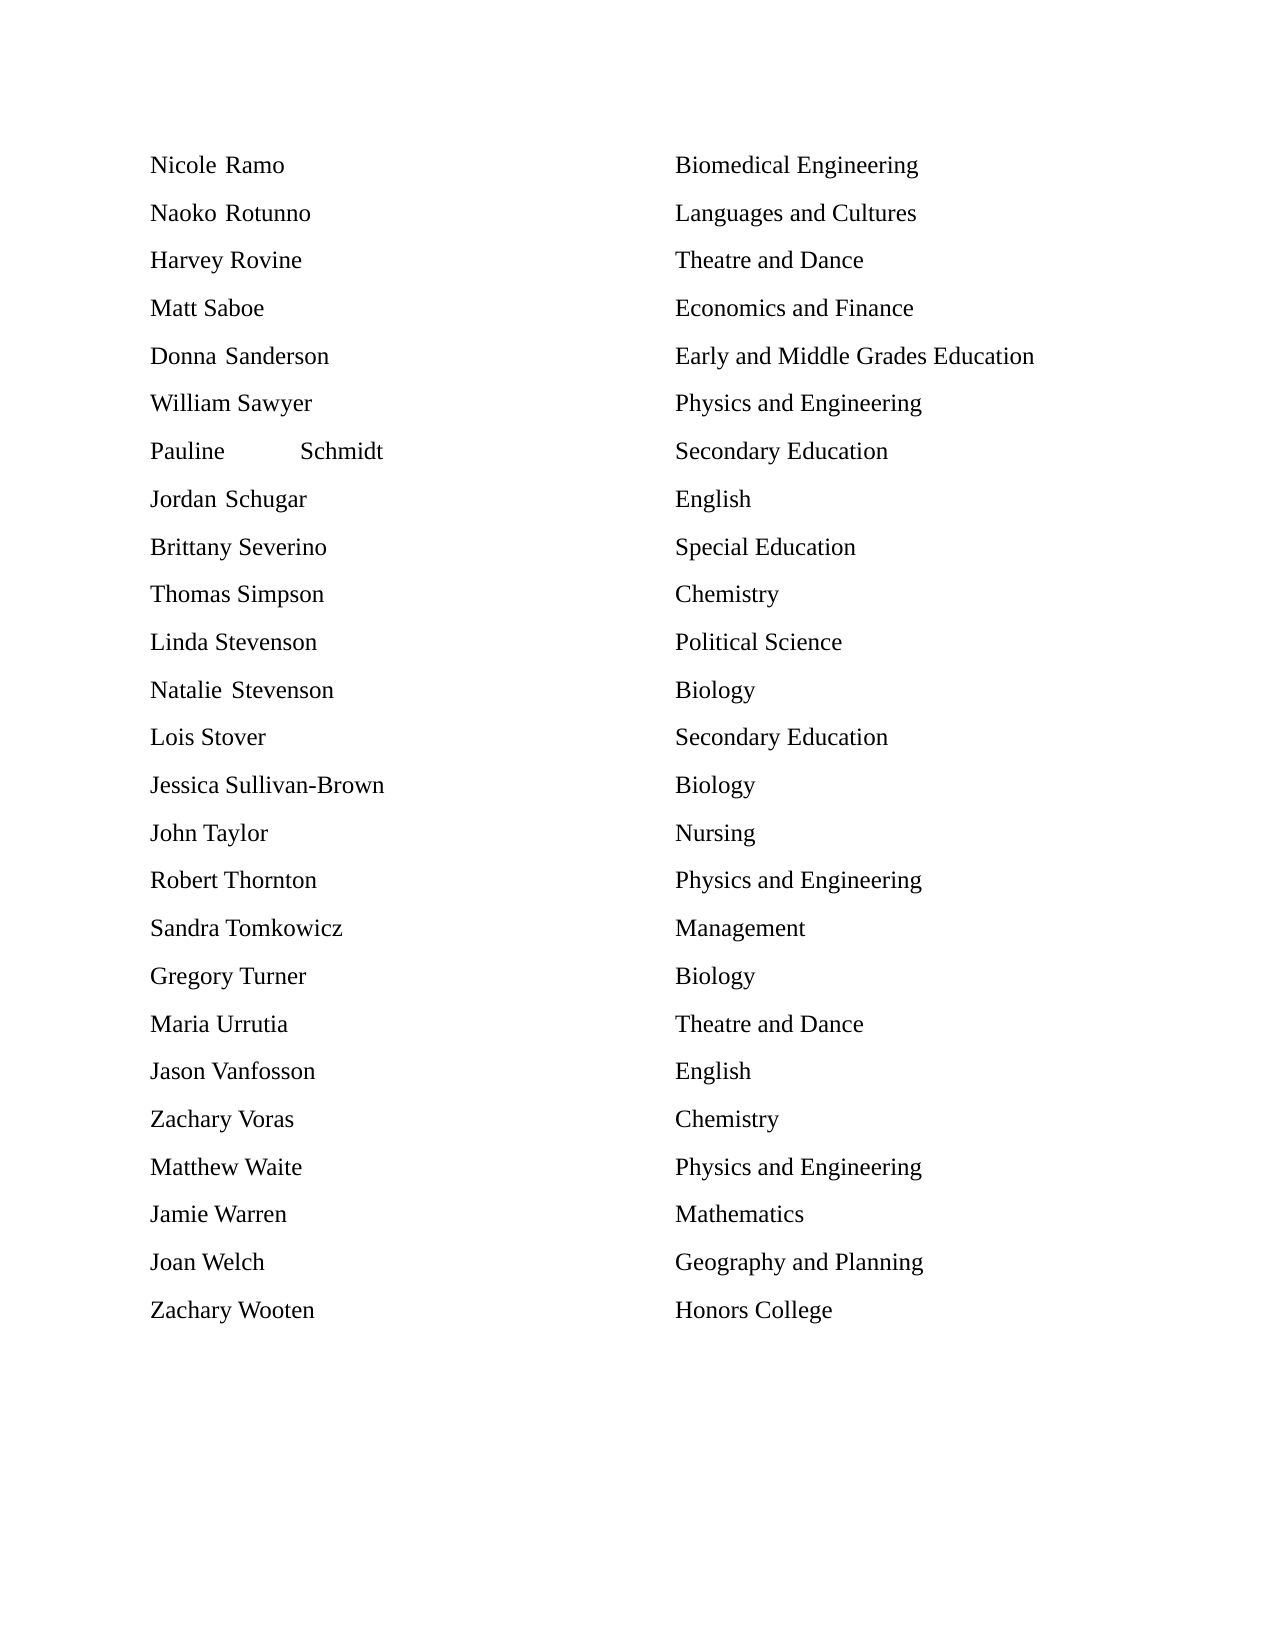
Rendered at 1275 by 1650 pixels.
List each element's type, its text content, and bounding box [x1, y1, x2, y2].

text Physics and Engineering [675, 388, 1125, 417]
text Brittany Severino [150, 532, 600, 560]
text Sandra Tomkowicz [150, 913, 600, 942]
text Zachary Wooten [150, 1295, 600, 1324]
text Maria Urrutia [150, 1009, 600, 1037]
text Management [675, 913, 1125, 942]
text Linda Stevenson [150, 627, 600, 656]
text John Taylor [150, 818, 600, 847]
text Chemistry [675, 579, 1125, 608]
text Chemistry [675, 1104, 1125, 1133]
text Mathematics [675, 1199, 1125, 1228]
text Special Education [675, 532, 1125, 560]
text Physics and Engineering [675, 866, 1125, 894]
text Secondary Education [675, 436, 1125, 465]
text Robert Thornton [150, 866, 600, 894]
text Biology [675, 675, 1125, 703]
text Joan Welch [150, 1247, 600, 1276]
text Matt Saboe [150, 293, 600, 322]
text Secondary Education [675, 722, 1125, 751]
text Natalie Stevenson [150, 675, 600, 703]
text Theatre and Dance [675, 245, 1125, 274]
text Jason Vanfosson [150, 1056, 600, 1085]
text Economics and Finance [675, 293, 1125, 322]
text Biomedical Engineering [675, 150, 1125, 179]
text English [675, 1056, 1125, 1085]
text Jessica Sullivan-Brown [150, 770, 600, 799]
text Lois Stover [150, 722, 600, 751]
text English [675, 484, 1125, 513]
text Matthew Waite [150, 1152, 600, 1181]
text Political Science [675, 627, 1125, 656]
text Honors College [675, 1295, 1125, 1324]
text Languages and Cultures [675, 198, 1125, 226]
text William Sawyer [150, 388, 600, 417]
text Harvey Rovine [150, 245, 600, 274]
text Zachary Voras [150, 1104, 600, 1133]
text Thomas Simpson [150, 579, 600, 608]
text Theatre and Dance [675, 1009, 1125, 1037]
text Geography and Planning [675, 1247, 1125, 1276]
text Naoko Rotunno [150, 198, 600, 226]
text Physics and Engineering [675, 1152, 1125, 1181]
text Nursing [675, 818, 1125, 847]
text Nicole Ramo [150, 150, 600, 179]
text Biology [675, 961, 1125, 990]
text Early and Middle Grades Education [675, 341, 1125, 369]
text Gregory Turner [150, 961, 600, 990]
text Jordan Schugar [150, 484, 600, 513]
text Biology [675, 770, 1125, 799]
text Donna Sanderson [150, 341, 600, 369]
text Pauline Schmidt [150, 436, 600, 465]
text Jamie Warren [150, 1199, 600, 1228]
